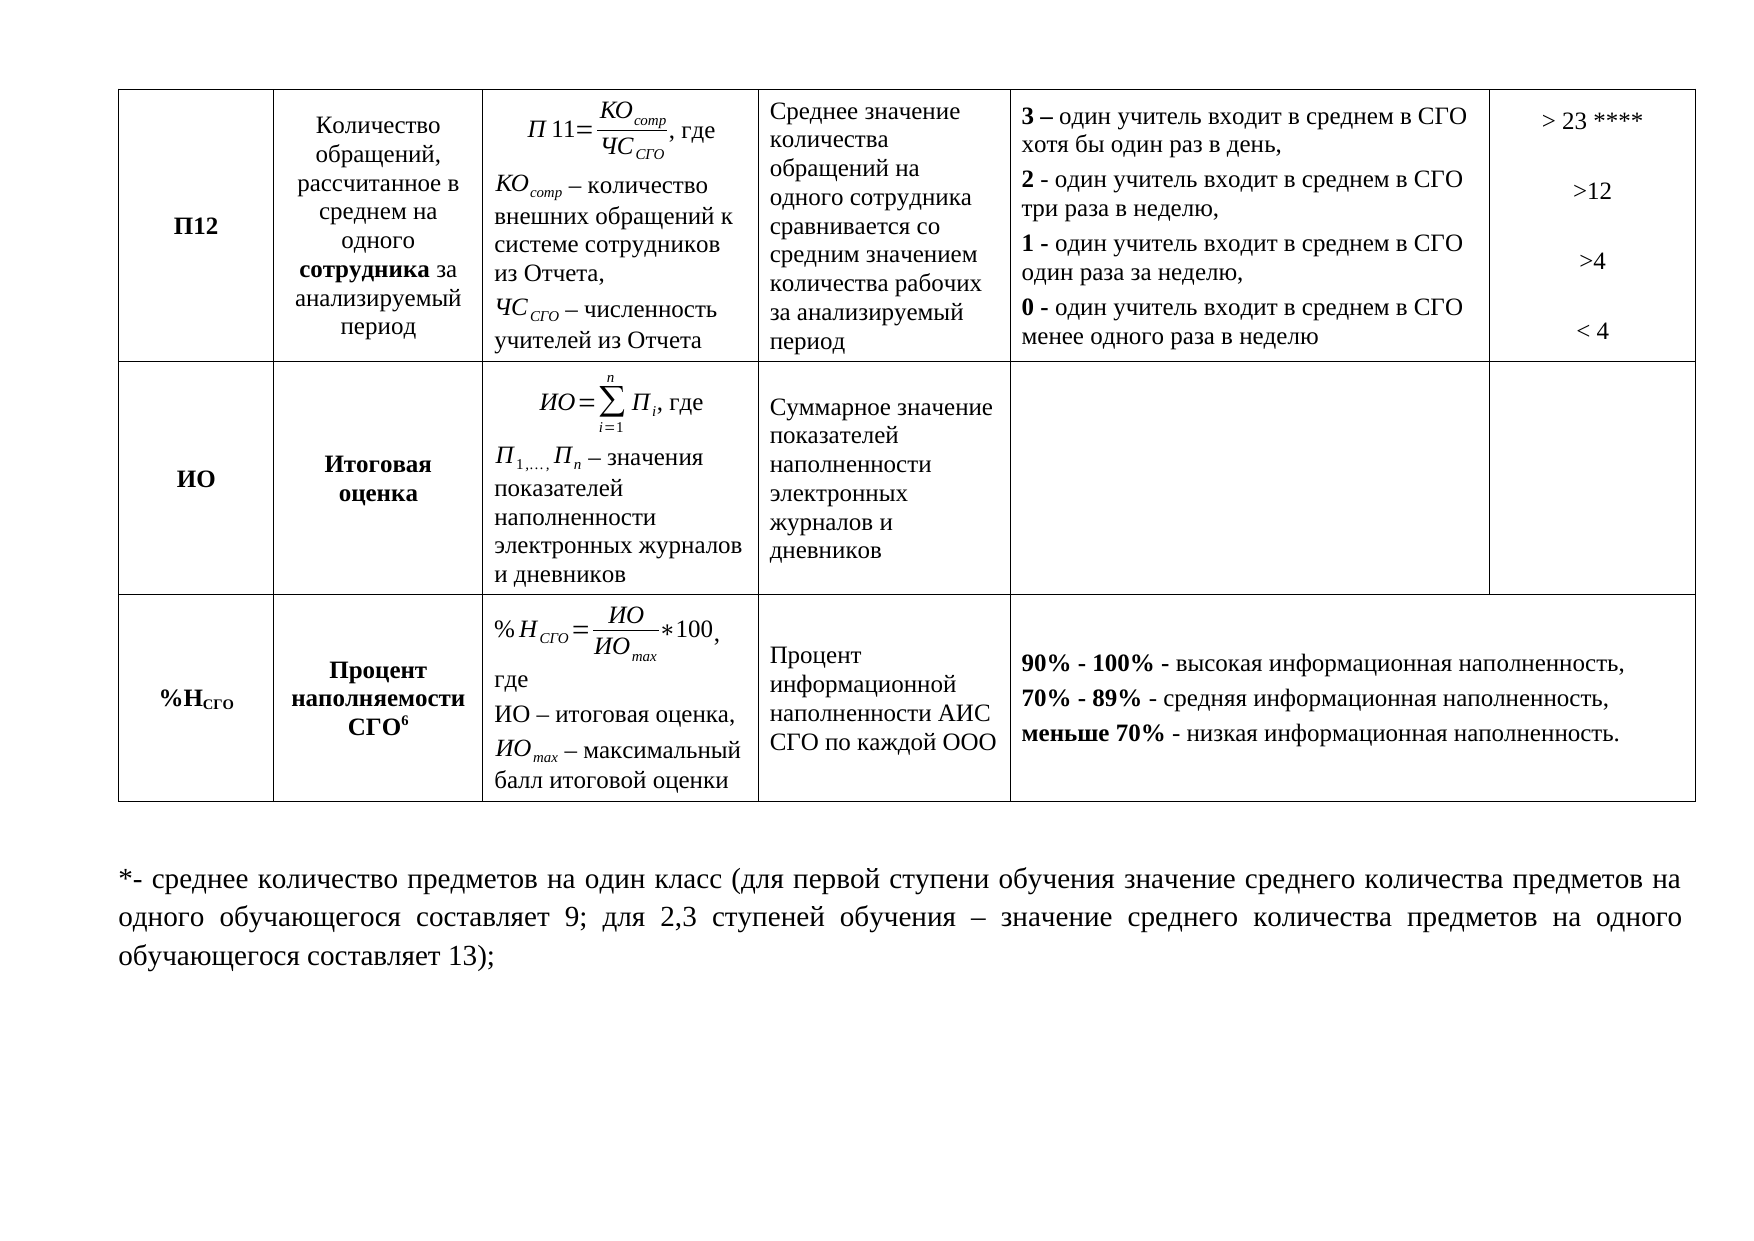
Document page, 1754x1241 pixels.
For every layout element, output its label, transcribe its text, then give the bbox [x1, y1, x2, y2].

table_cell Количество обращений, рассчитанное в среднем на одного сотрудника за анализируемый период [274, 90, 482, 361]
table_cell Суммарное значение показателей наполненности электронных журналов и дневников [759, 362, 1010, 594]
table_cell , где ИО – итоговая оценка, – максимальный балл итоговой оценки [483, 595, 758, 801]
table_cell Итоговая оценка [274, 362, 482, 594]
table_cell , где – значения показателей наполненности электронных журналов и дневников [483, 362, 758, 594]
table_cell , где – количество внешних обращений к системе сотрудников из Отчета, – численность учителей из Отчета [483, 90, 758, 361]
table_cell 3 – один учитель входит в среднем в СГО хотя бы один раз в день, 2 - один учитель входит в среднем в СГО три раза в неделю, 1 - один учитель входит в среднем в СГО один раза за неделю, 0 - один учитель входит в среднем в СГО менее одного раза в неделю [1011, 90, 1489, 361]
table_cell 90% - 100% - высокая информационная наполненность, 70% - 89% - средняя информационная наполненность, меньше 70% - низкая информационная наполненность. [1011, 595, 1695, 801]
table_cell ИО [119, 362, 273, 594]
text *- среднее количество предметов на один класс (для первой ступени обучения значение среднего количества предметов на одного обучающегося составляет 9; для 2,3 ступеней обучения – значение среднего количества предметов на одного обучающегося составляет 13); [118, 861, 1683, 972]
table_cell Среднее значение количества обращений на одного сотрудника сравнивается со средним значением количества рабочих за анализируемый период [759, 90, 1010, 361]
table_cell > 23 **** >12 >4 < 4 [1490, 90, 1695, 361]
table_cell П12 [119, 90, 273, 361]
table_cell [1011, 362, 1489, 594]
table_cell Процент наполняемости СГО [274, 595, 482, 801]
table_cell [1490, 362, 1695, 594]
table_cell %НСГО [119, 595, 273, 801]
table_cell Процент информационной наполненности АИС СГО по каждой ООО [759, 595, 1010, 801]
